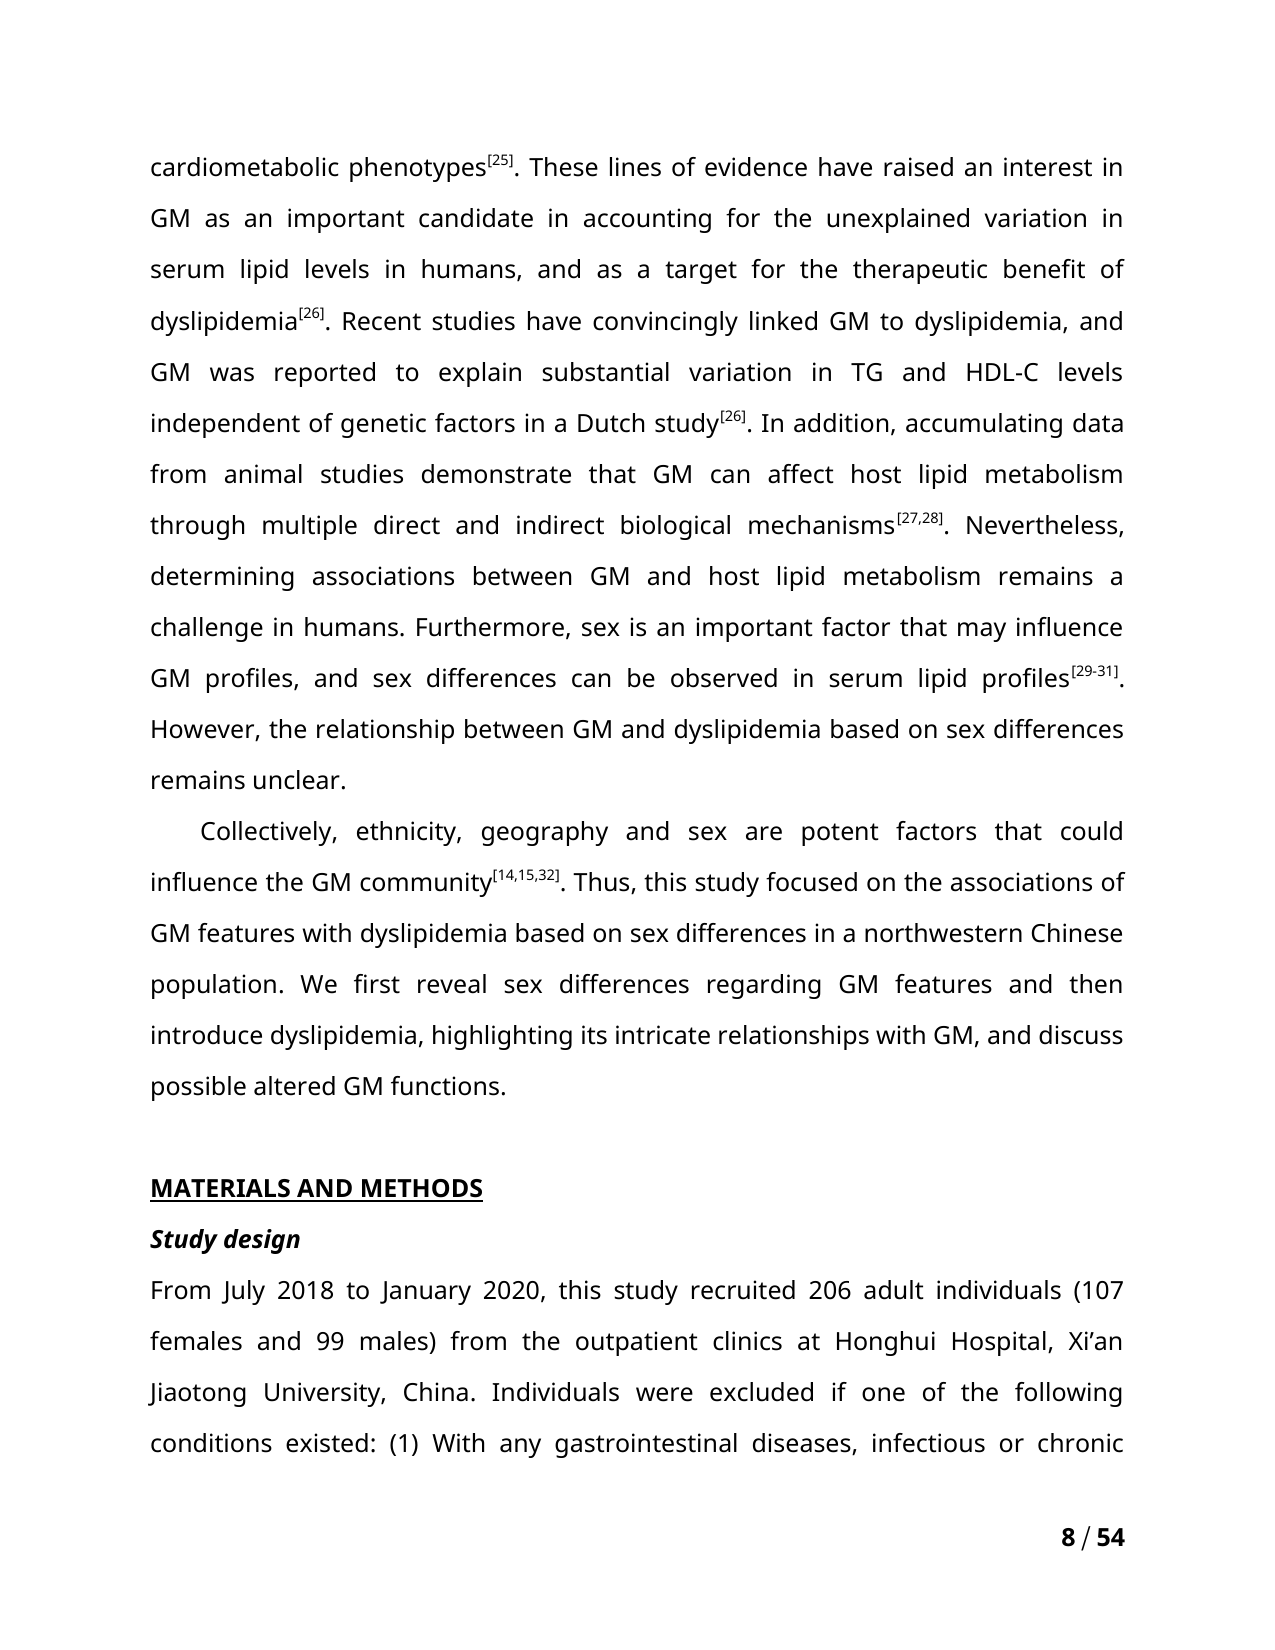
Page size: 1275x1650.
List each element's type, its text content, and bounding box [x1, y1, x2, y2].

text Study design [150, 1222, 1125, 1256]
text Collectively, ethnicity, geography and sex are potent factors that could influence the GM community[14,15,32]. Thus, this study focused on the associations of GM features with dyslipidemia based on sex differences in a northwestern Chinese population. We first reveal sex differences regarding GM features and then introduce dyslipidemia, highlighting its intricate relationships with GM, and discuss possible altered GM functions. [150, 813, 1125, 1103]
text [150, 1273, 1125, 1460]
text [150, 150, 1125, 797]
text MATERIALS AND METHODS [150, 1171, 1125, 1205]
